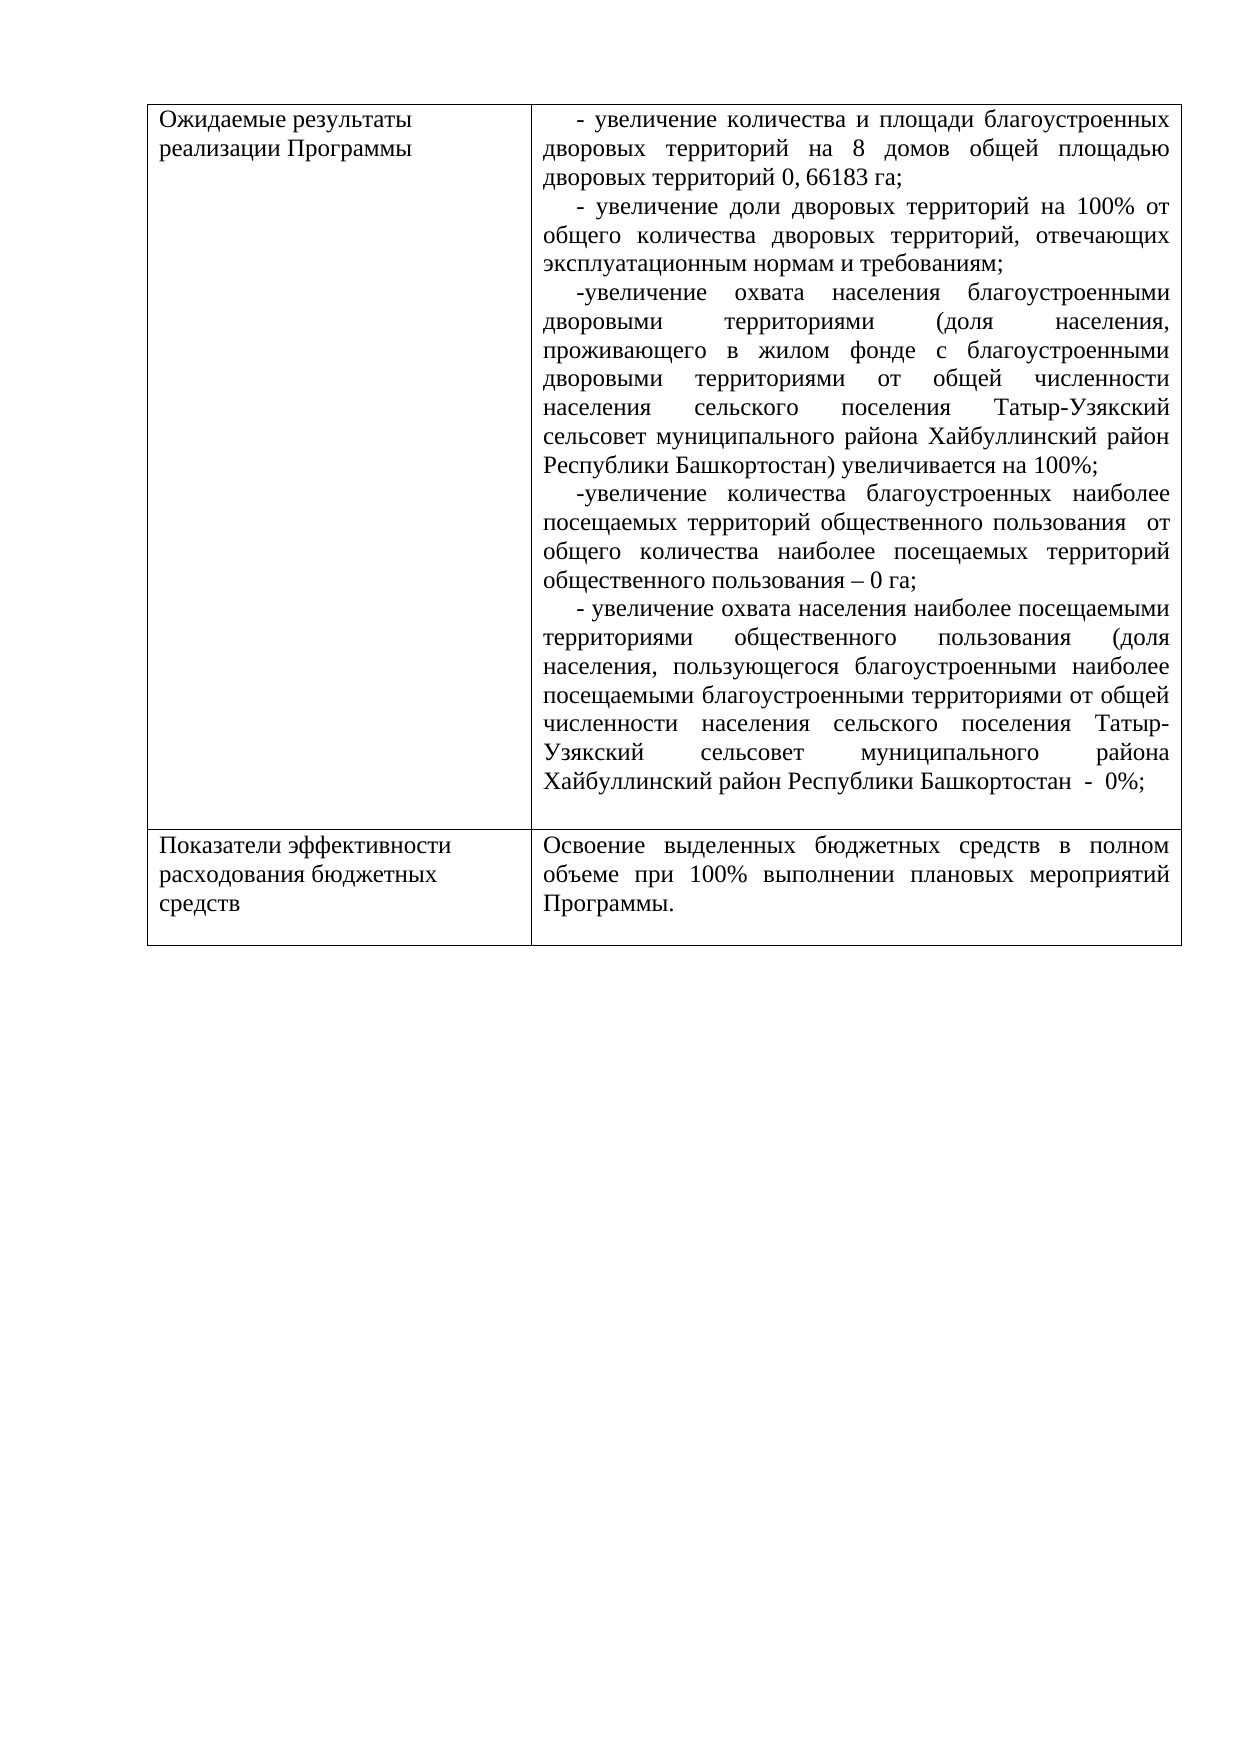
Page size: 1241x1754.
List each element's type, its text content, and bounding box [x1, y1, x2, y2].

table_cell Освоение выделенных бюджетных средств в полном объеме при 100% выполнении плановых мероприятий Программы. [532, 830, 1181, 945]
table_cell - увеличение количества и площади благоустроенных дворовых территорий на 8 домов общей площадью дворовых территорий 0, 66183 га; - увеличение доли дворовых территорий на 100% от общего количества дворовых территорий, отвечающих эксплуатационным нормам и требованиям; -увеличение охвата населения благоустроенными дворовыми территориями (доля населения, проживающего в жилом фонде с благоустроенными дворовыми территориями от общей численности населения сельского поселения Татыр-Узякский сельсовет муниципального района Хайбуллинский район Республики Башкортостан) увеличивается на 100%; -увеличение количества благоустроенных наиболее посещаемых территорий общественного пользования от общего количества наиболее посещаемых территорий общественного пользования – 0 га; - увеличение охвата населения наиболее посещаемыми территориями общественного пользования (доля населения, пользующегося благоустроенными наиболее посещаемыми благоустроенными территориями от общей численности населения сельского поселения Татыр-Узякский сельсовет муниципального района Хайбуллинский район Республики Башкортостан - 0%; [532, 105, 1181, 829]
table_cell Ожидаемые результаты реализации Программы [148, 105, 531, 829]
table_cell Показатели эффективности расходования бюджетных средств [148, 830, 531, 945]
